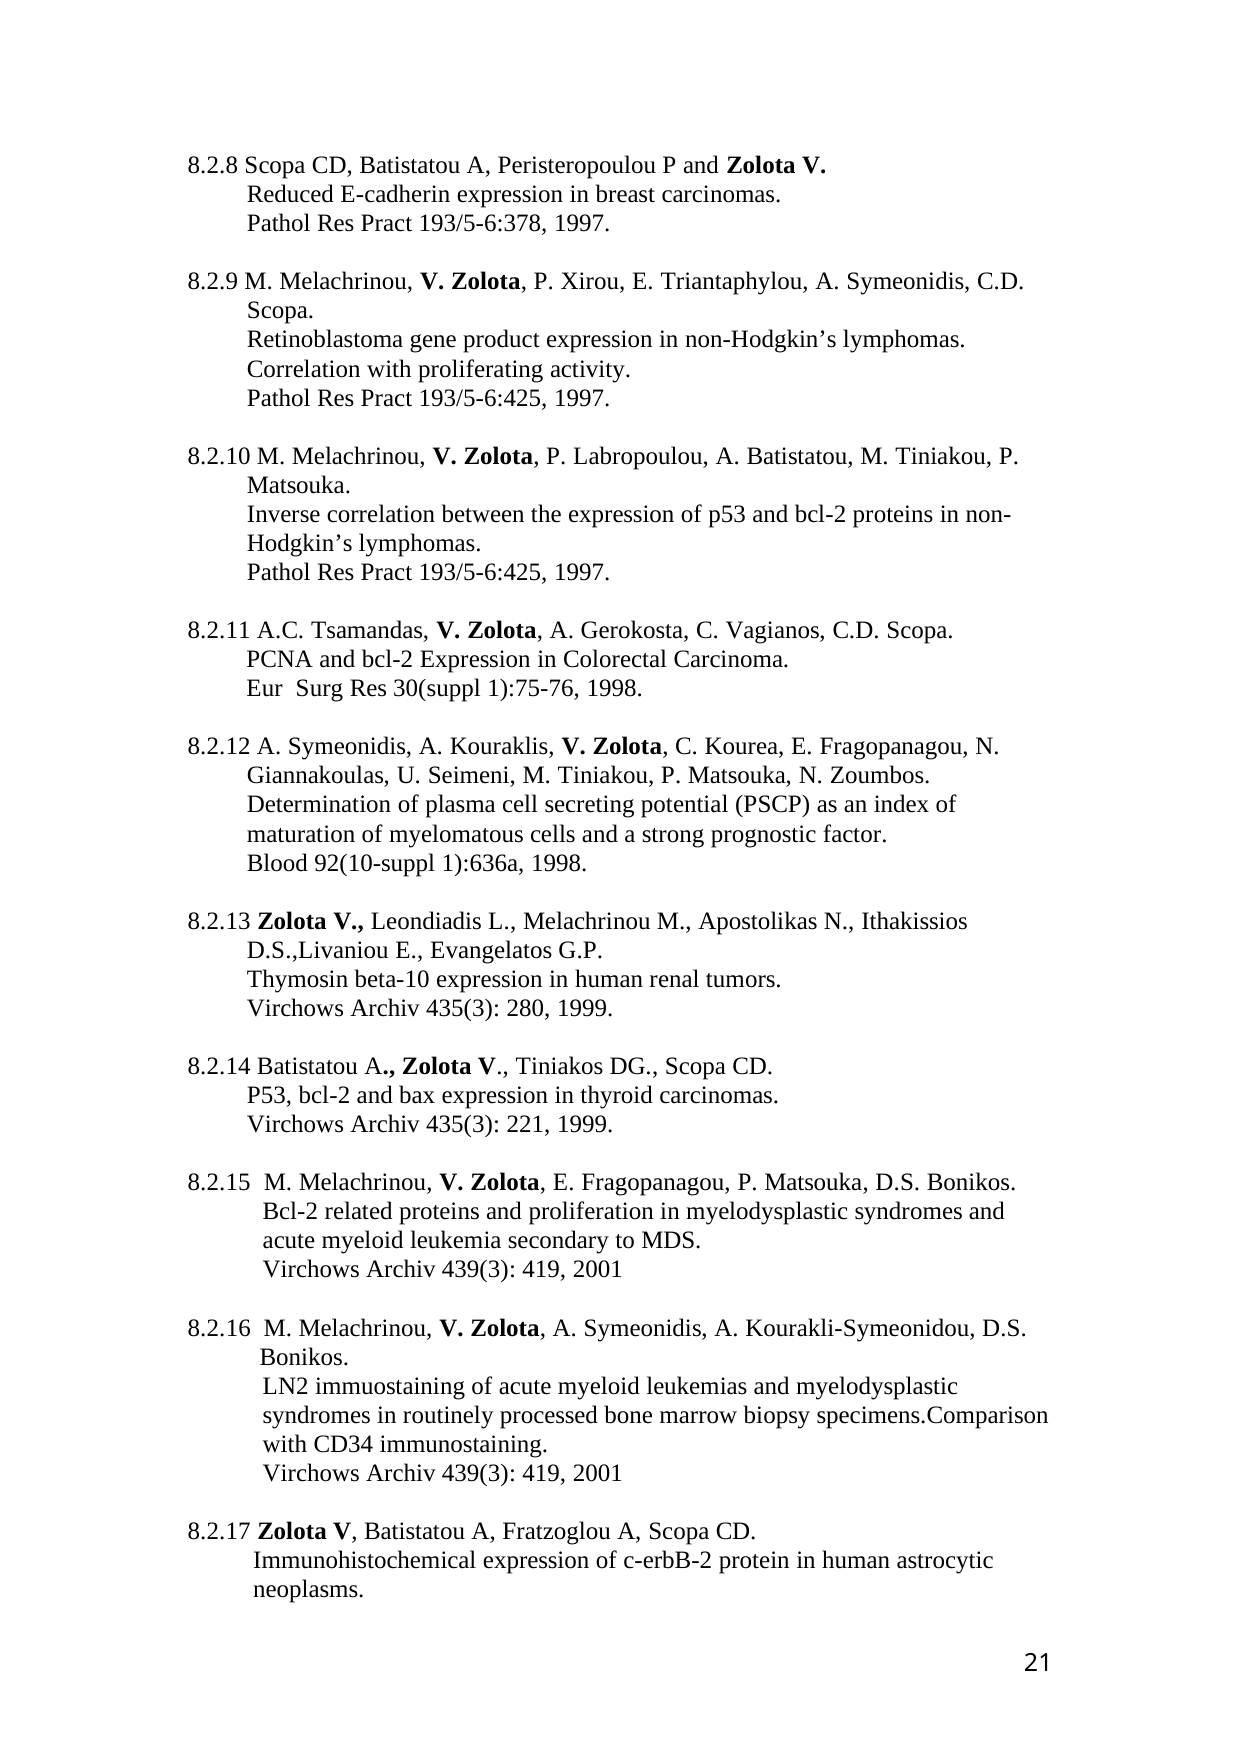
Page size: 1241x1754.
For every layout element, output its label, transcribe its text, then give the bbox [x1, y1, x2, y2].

text 8.2.17 Zolota V, Batistatou A, Fratzoglou A, Scopa CD. [187, 1516, 1053, 1545]
text 8.2.16 M. Melachrinou, V. Zolota, A. Symeonidis, A. Kourakli-Symeonidou, D.S. [187, 1312, 1053, 1342]
text Retinoblastoma gene product expression in non-Hodgkin’s lymphomas. Correlation with proliferating activity. [247, 324, 1053, 382]
text 8.2.13 Zolota V., Leondiadis L., Melachrinou M., Apostolikas N., Ithakissios [187, 906, 1053, 935]
text 8.2.10 M. Melachrinou, V. Zolota, P. Labropoulou, A. Batistatou, M. Tiniakou, P. [187, 441, 1053, 470]
text Matsouka. [247, 470, 1053, 499]
text Pathol Res Pract 193/5-6:378, 1997. [247, 208, 1053, 237]
text Giannakoulas, U. Seimeni, M. Tiniakou, P. Matsouka, N. Zoumbos. Determination of plasma cell secreting potential (PSCP) as an index of maturation of myelomatous cells and a strong prognostic factor. [247, 760, 1053, 847]
text Bonikos. [187, 1342, 1053, 1371]
text Scopa. [247, 295, 1053, 324]
text D.S.,Livaniou E., Evangelatos G.P. [247, 935, 1053, 964]
text Inverse correlation between the expression of p53 and bcl-2 proteins in non-Hodgkin’s lymphomas. [247, 499, 1053, 557]
text Virchows Archiv 439(3): 419, 2001 [247, 1254, 1053, 1283]
text 8.2.8 Scopa CD, Batistatou A, Peristeropoulou P and Zolota V. [187, 150, 1053, 179]
text 8.2.11 A.C. Tsamandas, V. Zolota, A. Gerokosta, C. Vagianos, C.D. Scopa. [187, 615, 1053, 644]
text Eur Surg Res 30(suppl 1):75-76, 1998. [246, 673, 1053, 702]
text Virchows Archiv 435(3): 280, 1999. [247, 993, 1053, 1022]
text P53, bcl-2 and bax expression in thyroid carcinomas. [187, 1080, 1053, 1109]
text 8.2.14 Batistatou A., Zolota V., Tiniakos DG., Scopa CD. [187, 1051, 1053, 1080]
text 8.2.15 M. Melachrinou, V. Zolota, E. Fragopanagou, P. Matsouka, D.S. Bonikos. [187, 1167, 1053, 1196]
text Blood 92(10-suppl 1):636a, 1998. [247, 847, 1053, 877]
text PCNA and bcl-2 Expression in Colorectal Carcinoma. [246, 644, 1053, 673]
text Thymosin beta-10 expression in human renal tumors. [247, 964, 1053, 993]
text Pathol Res Pract 193/5-6:425, 1997. [247, 382, 1053, 412]
text Bcl-2 related proteins and proliferation in myelodysplastic syndromes and acute myeloid leukemia secondary to MDS. [262, 1196, 1053, 1254]
text 8.2.12 A. Symeonidis, A. Kouraklis, V. Zolota, C. Kourea, E. Fragopanagou, N. [187, 731, 1053, 760]
text LN2 immuostaining of acute myeloid leukemias and myelodysplastic syndromes in routinely processed bone marrow biopsy specimens.Comparison with CD34 immunostaining. [262, 1371, 1053, 1458]
text Immunohistochemical expression of c-erbB-2 protein in human astrocytic neoplasms. [253, 1545, 1053, 1603]
text 8.2.9 M. Melachrinou, V. Zolota, P. Xirou, E. Triantaphylou, A. Symeonidis, C.D. [187, 266, 1053, 295]
text Virchows Archiv 439(3): 419, 2001 [203, 1458, 1053, 1487]
text Reduced E-cadherin expression in breast carcinomas. [247, 179, 1053, 208]
text Virchows Archiv 435(3): 221, 1999. [247, 1109, 1053, 1138]
text Pathol Res Pract 193/5-6:425, 1997. [247, 557, 1053, 586]
